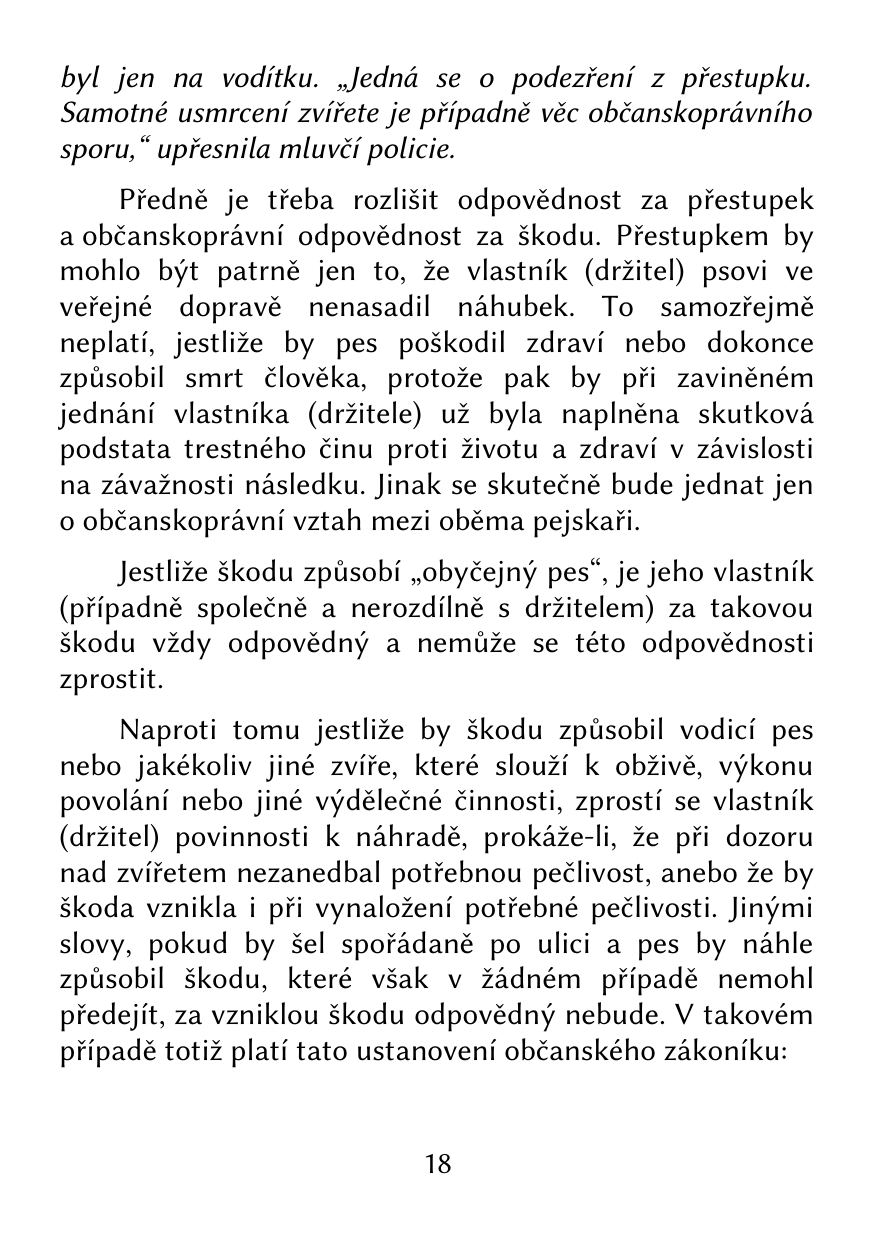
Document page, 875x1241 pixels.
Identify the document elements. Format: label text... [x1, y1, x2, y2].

text Naproti tomu jestliže by škodu způsobil vodicí pes nebo jakékoliv jiné zvíře, které slouží k obživě, výkonu povolání nebo jiné výdělečné činnosti, zprostí se vlastník (držitel) povinnosti k náhradě, prokáže-li, že při dozoru nad zvířetem nezanedbal potřebnou pečlivost, anebo že by škoda vznikla i při vynaložení potřebné pečlivosti. Jinými slovy, pokud by šel spořádaně po ulici a pes by náhle způsobil škodu, které však v žádném případě nemohl předejít, za vzniklou škodu odpovědný nebude. V takovém případě totiž platí tato ustanovení občanského zákoníku: [59, 712, 815, 1068]
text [59, 59, 815, 166]
text Předně je třeba rozlišit odpovědnost za přestupek a občanskoprávní odpovědnost za škodu. Přestupkem by mohlo být patrně jen to, že vlastník (držitel) psovi ve veřejné dopravě nenasadil náhubek. To samozřejmě neplatí, jestliže by pes poškodil zdraví nebo dokonce způsobil smrt člověka, protože pak by při zaviněném jednání vlastníka (držitele) už byla naplněna skutková podstata trestného činu proti životu a zdraví v závislosti na závažnosti následku. Jinak se skutečně bude jednat jen o občanskoprávní vztah mezi oběma pejskaři. [59, 182, 815, 538]
text Jestliže škodu způsobí „obyčejný pes“, je jeho vlastník (případně společně a nerozdílně s držitelem) za takovou škodu vždy odpovědný a nemůže se této odpovědnosti zprostit. [59, 553, 815, 696]
